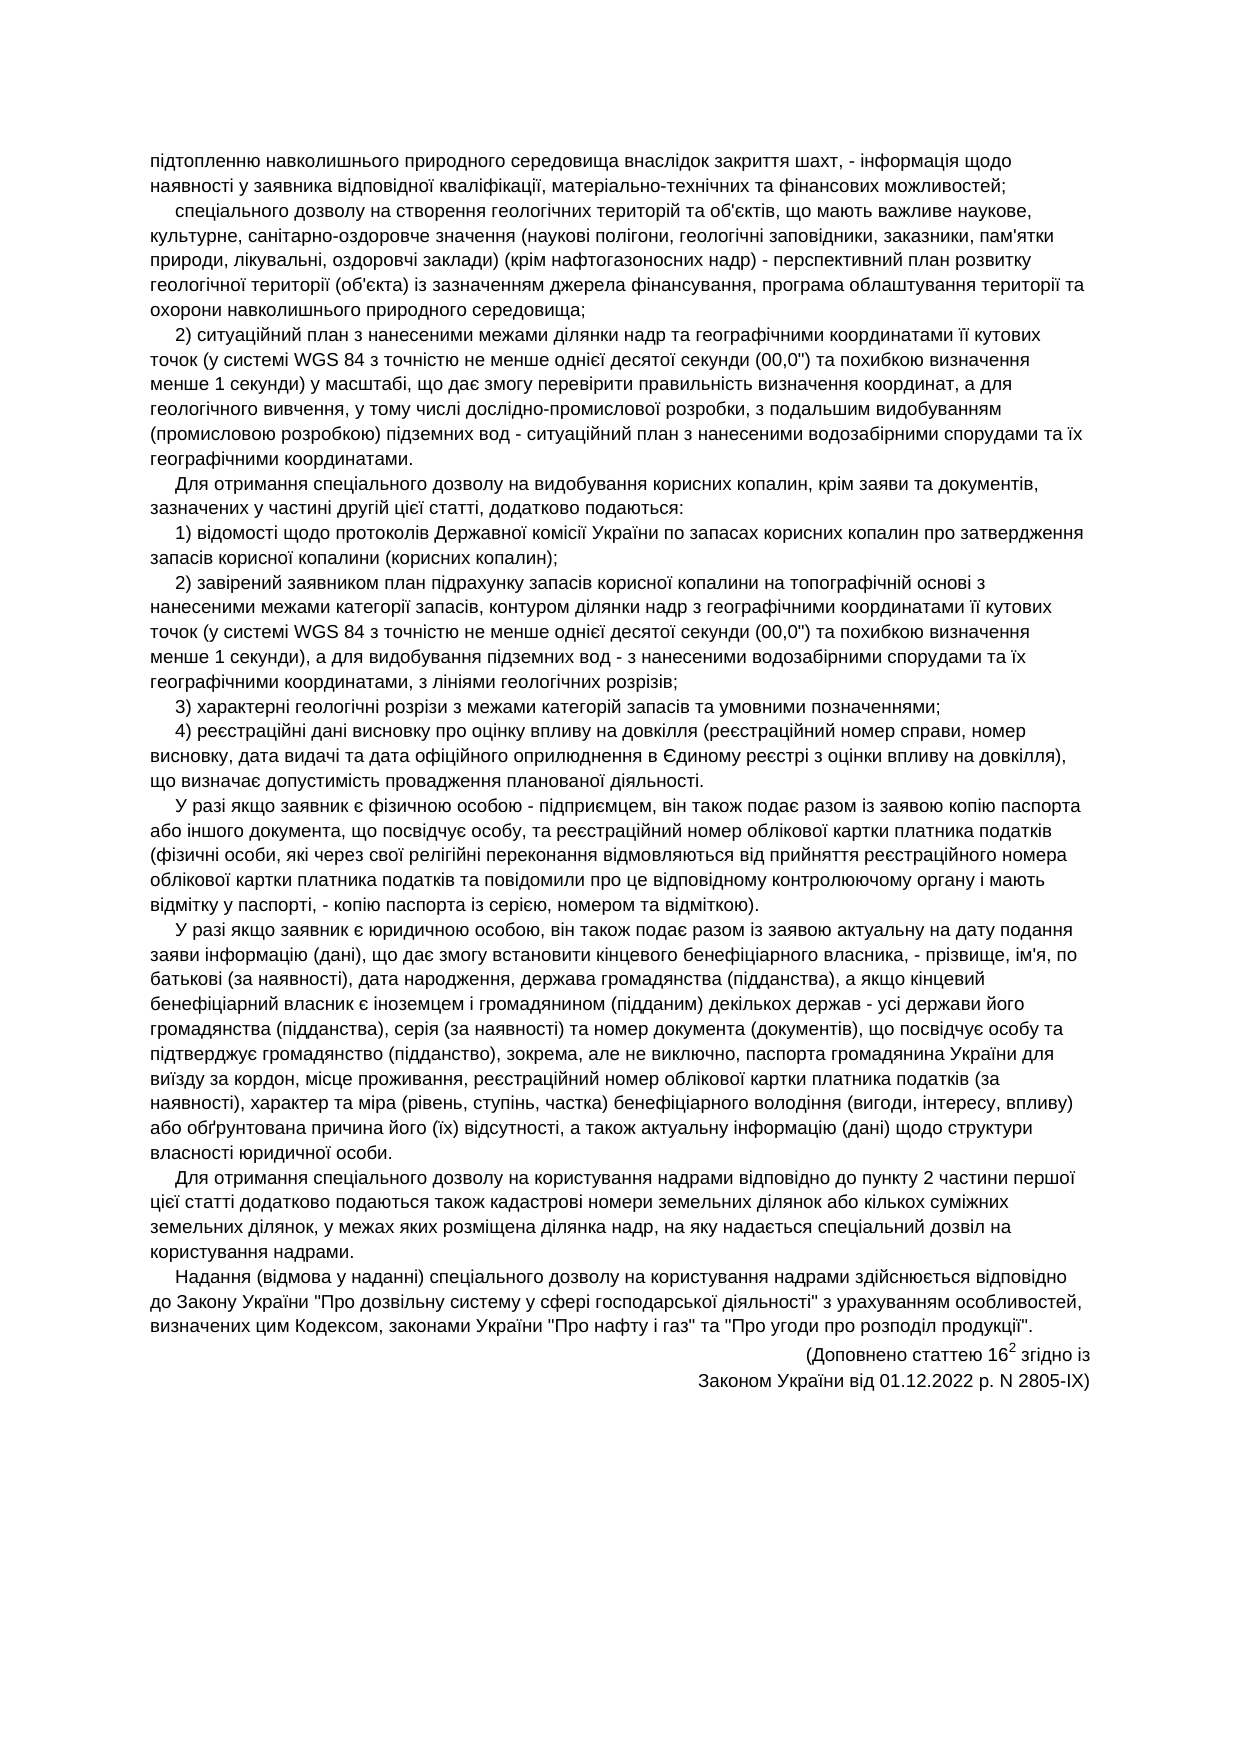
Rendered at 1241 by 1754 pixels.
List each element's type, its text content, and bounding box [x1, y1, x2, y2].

text 1) відомості щодо протоколів Державної комісії України по запасах корисних копалин про затвердження запасів корисної копалини (корисних копалин); [150, 522, 1090, 568]
text 2) завірений заявником план підрахунку запасів корисної копалини на топографічній основі з нанесеними межами категорії запасів, контуром ділянки надр з географічними координатами її кутових точок (у системі WGS 84 з точністю не менше однієї десятої секунди (00,0") та похибкою визначення менше 1 секунди), а для видобування підземних вод - з нанесеними водозабірними спорудами та їх географічними координатами, з лініями геологічних розрізів; [150, 571, 1090, 692]
text Надання (відмова у наданні) спеціального дозволу на користування надрами здійснюється відповідно до Закону України "Про дозвільну систему у сфері господарської діяльності" з урахуванням особливостей, визначених цим Кодексом, законами України "Про нафту і газ" та "Про угоди про розподіл продукції". [150, 1266, 1090, 1337]
text спеціального дозволу на створення геологічних територій та об'єктів, що мають важливе наукове, культурне, санітарно-оздоровче значення (наукові полігони, геологічні заповідники, заказники, пам'ятки природи, лікувальні, оздоровчі заклади) (крім нафтогазоносних надр) - перспективний план розвитку геологічної території (об'єкта) із зазначенням джерела фінансування, програма облаштування території та охорони навколишнього природного середовища; [150, 199, 1090, 320]
text 3) характерні геологічні розрізи з межами категорій запасів та умовними позначеннями; [150, 695, 1090, 717]
text 4) реєстраційні дані висновку про оцінку впливу на довкілля (реєстраційний номер справи, номер висновку, дата видачі та дата офіційного оприлюднення в Єдиному реєстрі з оцінки впливу на довкілля), що визначає допустимість провадження планованої діяльності. [150, 720, 1090, 791]
text Для отримання спеціального дозволу на користування надрами відповідно до пункту 2 частини першої цієї статті додатково подаються також кадастрові номери земельних ділянок або кількох суміжних земельних ділянок, у межах яких розміщена ділянка надр, на яку надається спеціальний дозвіл на користування надрами. [150, 1166, 1090, 1262]
text (Доповнено статтею 162 згідно із Законом України від 01.12.2022 р. N 2805-IX) [150, 1340, 1090, 1391]
text У разі якщо заявник є юридичною особою, він також подає разом із заявою актуальну на дату подання заяви інформацію (дані), що дає змогу встановити кінцевого бенефіціарного власника, - прізвище, ім'я, по батькові (за наявності), дата народження, держава громадянства (підданства), а якщо кінцевий бенефіціарний власник є іноземцем і громадянином (підданим) декількох держав - усі держави його громадянства (підданства), серія (за наявності) та номер документа (документів), що посвідчує особу та підтверджує громадянство (підданство), зокрема, але не виключно, паспорта громадянина України для виїзду за кордон, місце проживання, реєстраційний номер облікової картки платника податків (за наявності), характер та міра (рівень, ступінь, частка) бенефіціарного володіння (вигоди, інтересу, впливу) або обґрунтована причина його (їх) відсутності, а також актуальну інформацію (дані) щодо структури власності юридичної особи. [150, 918, 1090, 1163]
text У разі якщо заявник є фізичною особою - підприємцем, він також подає разом із заявою копію паспорта або іншого документа, що посвідчує особу, та реєстраційний номер облікової картки платника податків (фізичні особи, які через свої релігійні переконання відмовляються від прийняття реєстраційного номера облікової картки платника податків та повідомили про це відповідному контролюючому органу і мають відмітку у паспорті, - копію паспорта із серією, номером та відміткою). [150, 794, 1090, 915]
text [150, 150, 1090, 196]
text Для отримання спеціального дозволу на видобування корисних копалин, крім заяви та документів, зазначених у частині другій цієї статті, додатково подаються: [150, 472, 1090, 519]
text 2) ситуаційний план з нанесеними межами ділянки надр та географічними координатами її кутових точок (у системі WGS 84 з точністю не менше однієї десятої секунди (00,0") та похибкою визначення менше 1 секунди) у масштабі, що дає змогу перевірити правильність визначення координат, а для геологічного вивчення, у тому числі дослідно-промислової розробки, з подальшим видобуванням (промисловою розробкою) підземних вод - ситуаційний план з нанесеними водозабірними спорудами та їх географічними координатами. [150, 323, 1090, 469]
